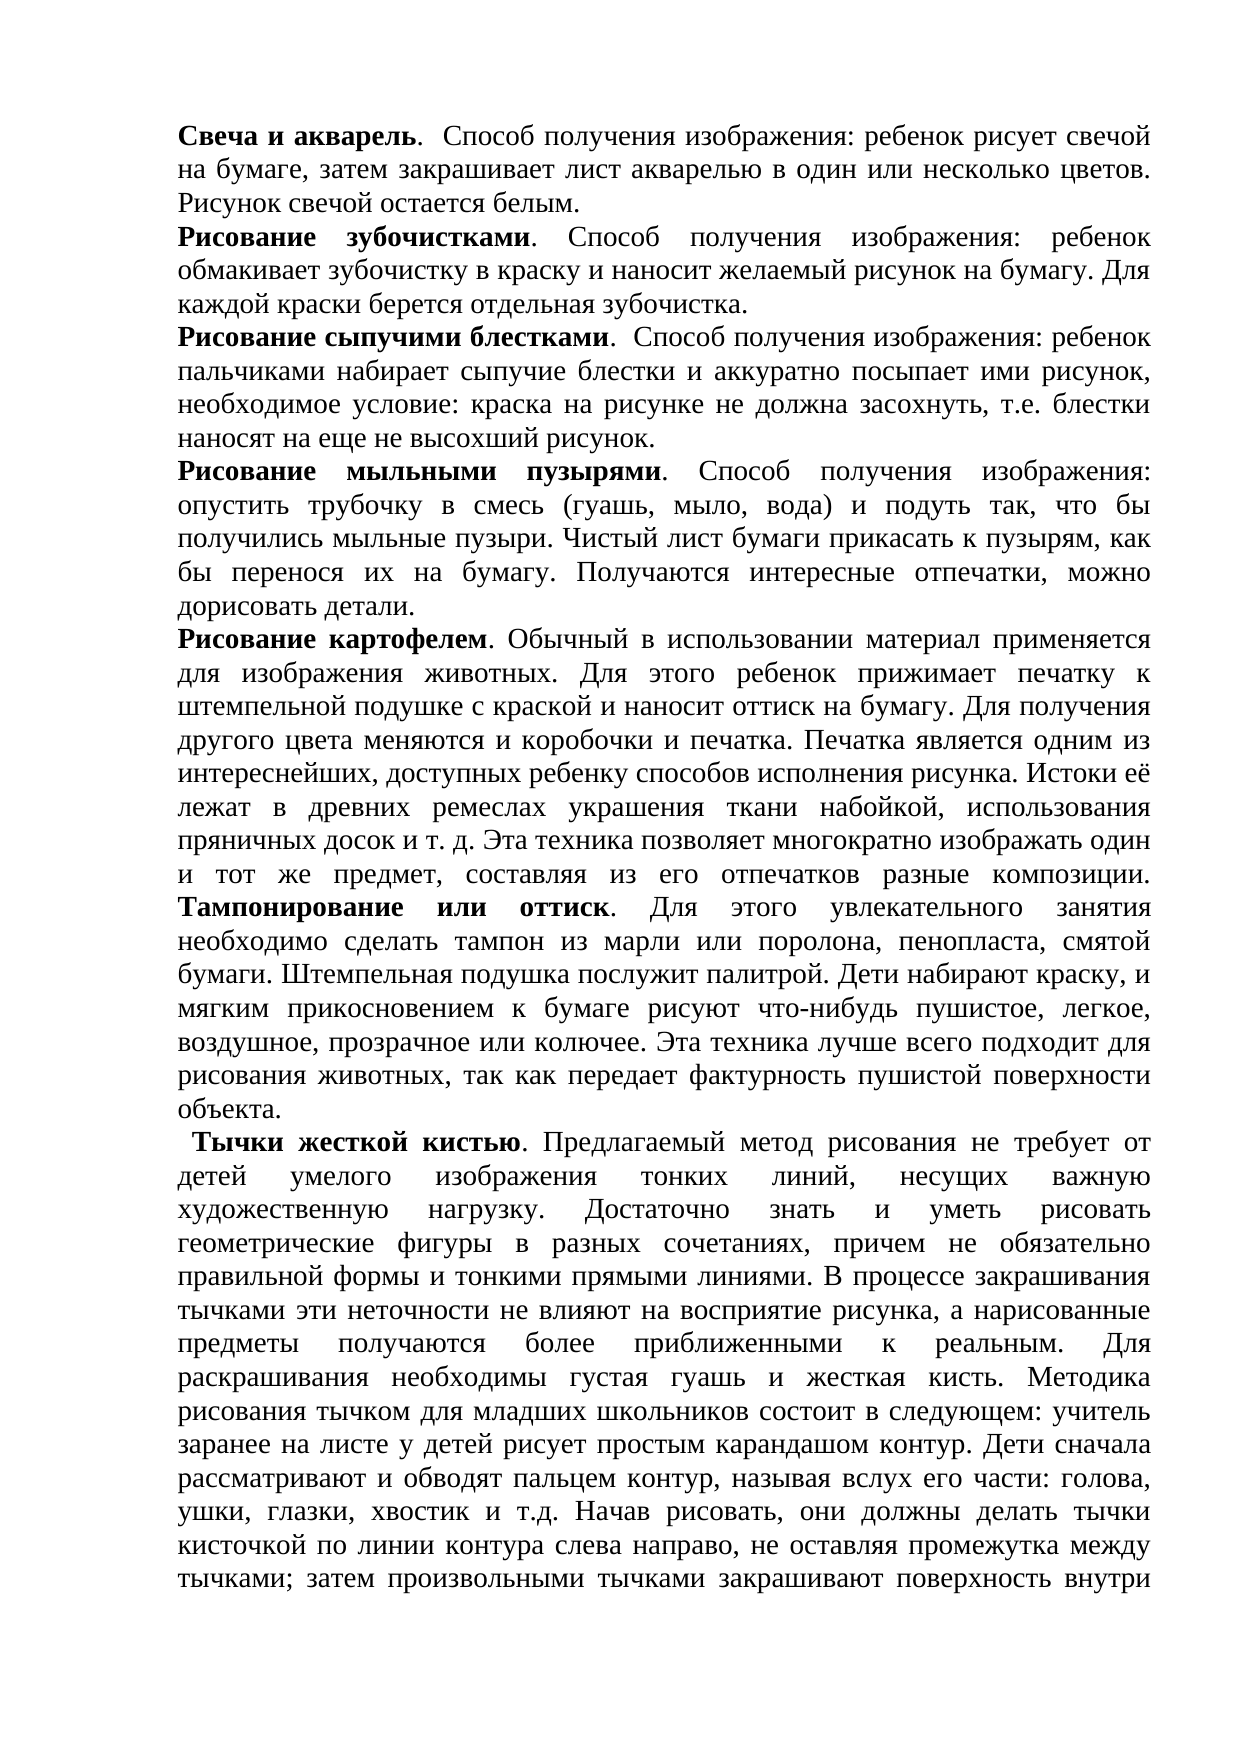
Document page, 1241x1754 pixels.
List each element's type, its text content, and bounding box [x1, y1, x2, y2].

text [177, 1124, 1152, 1594]
text Рисование сыпучими блестками. Способ получения изображения: ребенок пальчиками набирает сыпучие блестки и аккуратно посыпает ими рисунок, необходимое условие: краска на рисунке не должна засохнуть, т.е. блестки наносят на еще не высохший рисунок. [177, 319, 1152, 453]
text Рисование мыльными пузырями. Способ получения изображения: опустить трубочку в смесь (гуашь, мыло, вода) и подуть так, что бы получились мыльные пузыри. Чистый лист бумаги прикасать к пузырям, как бы перенося их на бумагу. Получаются интересные отпечатки, можно дорисовать детали. [177, 453, 1152, 621]
text Свеча и акварель. Способ получения изображения: ребенок рисует свечой на бумаге, затем закрашивает лист акварелью в один или несколько цветов. Рисунок свечой остается белым. [177, 118, 1152, 219]
text Рисование зубочистками. Способ получения изображения: ребенок обмакивает зубочистку в краску и наносит желаемый рисунок на бумагу. Для каждой краски берется отдельная зубочистка. [177, 219, 1152, 319]
text Рисование картофелем. Обычный в использовании материал применяется для изображения животных. Для этого ребенок прижимает печатку к штемпельной подушке с краской и наносит оттиск на бумагу. Для получения другого цвета меняются и коробочки и печатка. Печатка является одним из интереснейших, доступных ребенку способов исполнения рисунка. Истоки её лежат в древних ремеслах украшения ткани набойкой, использования пряничных досок и т. д. Эта техника позволяет многократно изображать один и тот же предмет, составляя из его отпечатков разные композиции. Тампонирование или оттиск. Для этого увлекательного занятия необходимо сделать тампон из марли или поролона, пенопласта, смятой бумаги. Штемпельная подушка послужит палитрой. Дети набирают краску, и мягким прикосновением к бумаге рисуют что-нибудь пушистое, легкое, воздушное, прозрачное или колючее. Эта техника лучше всего подходит для рисования животных, так как передает фактурность пушистой поверхности объекта. [177, 621, 1152, 1124]
